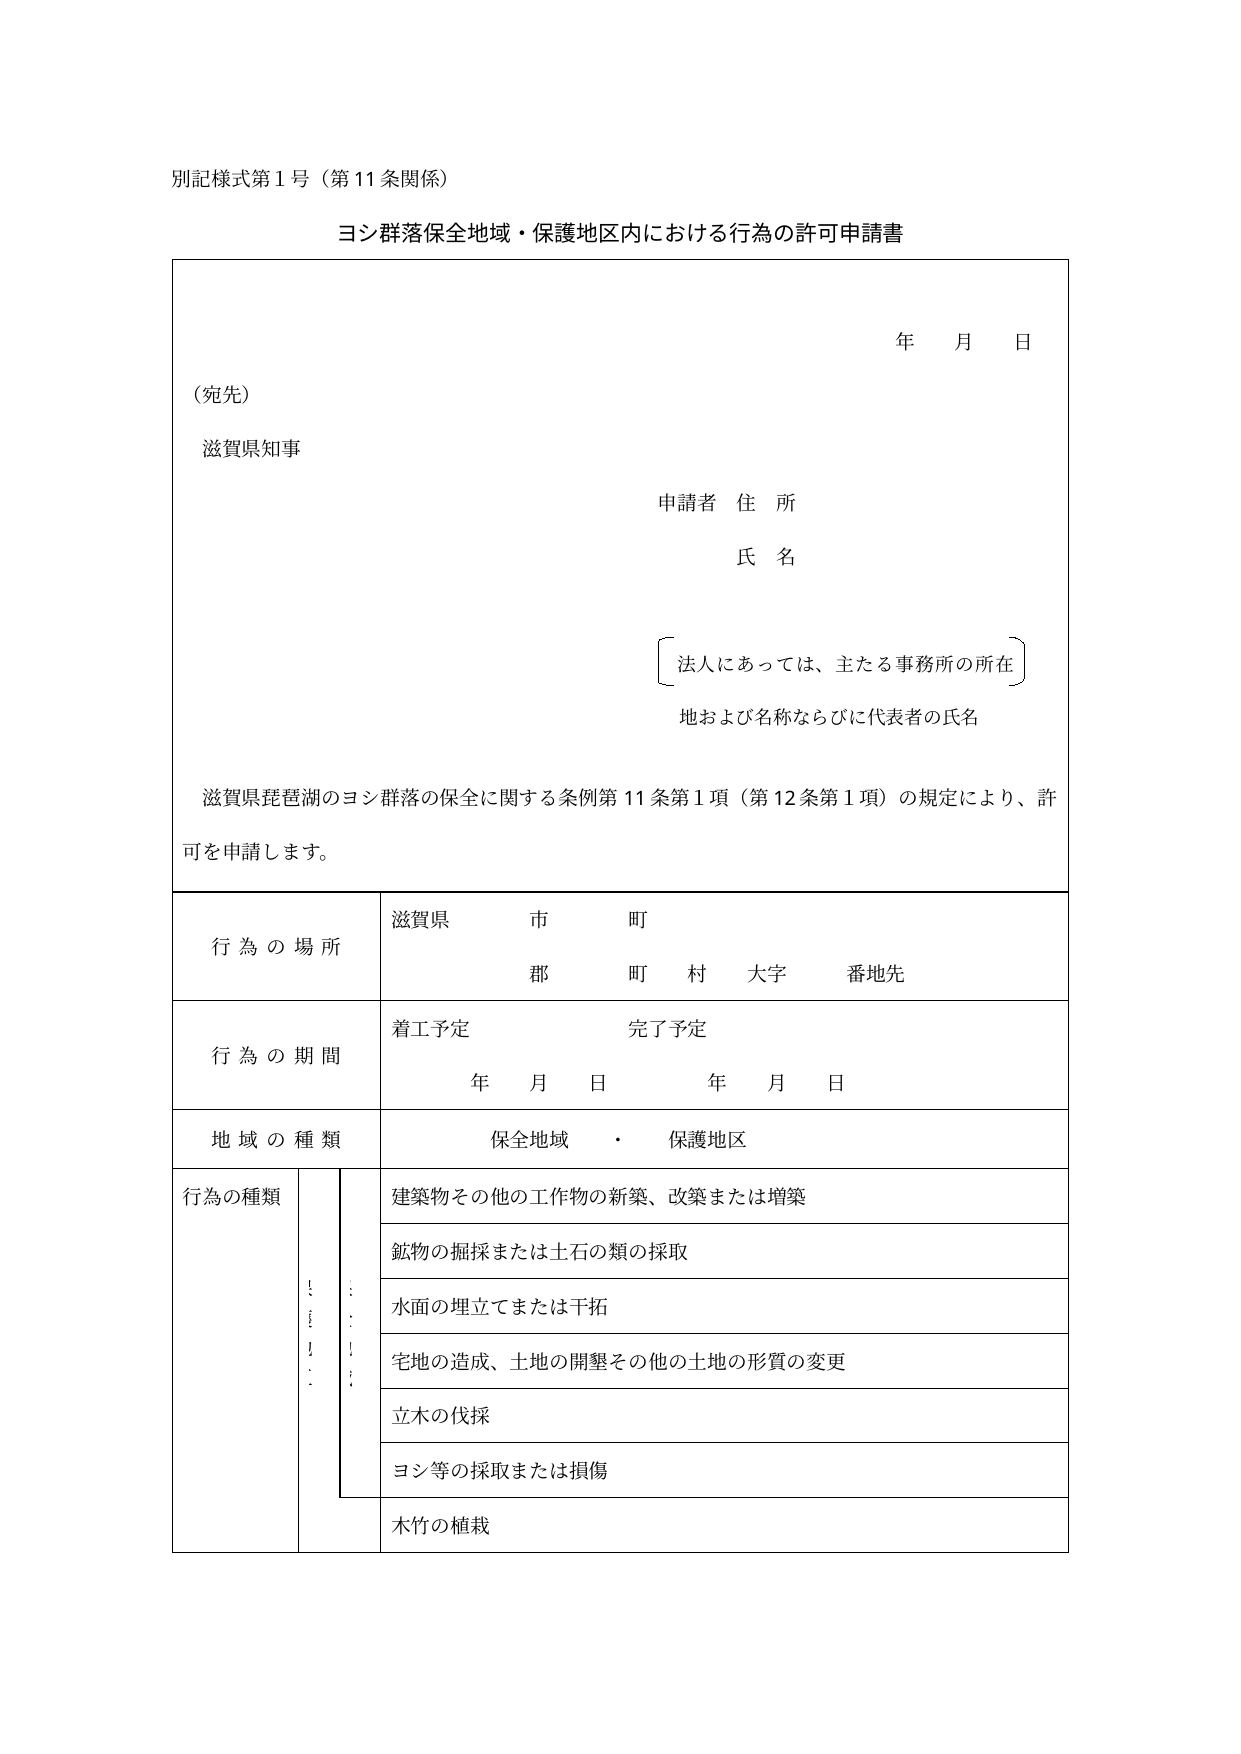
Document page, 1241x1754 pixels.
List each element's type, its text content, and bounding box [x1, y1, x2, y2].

table_cell 地域の種類 [173, 1110, 380, 1168]
table_cell 着工予定 完了予定 年 月 日 年 月 日 [381, 1001, 1068, 1108]
table_cell 保全地域 [341, 1169, 380, 1497]
table_cell 行為の場所 [173, 893, 380, 1000]
table_cell 保護地区 [299, 1169, 339, 1497]
table_cell 木竹の植栽 [381, 1498, 1068, 1552]
text ヨシ群落保全地域・保護地区内における行為の許可申請書 [112, 205, 1128, 259]
table_cell 保全地域 ・ 保護地区 [381, 1110, 1068, 1168]
table_cell 水面の埋立てまたは干拓 [381, 1279, 1068, 1333]
table_cell 行為の種類 [173, 1169, 298, 1552]
table_cell 滋賀県 市 町 郡 町 村 大字 番地先 [381, 893, 1068, 1000]
table_cell 立木の伐採 [381, 1389, 1068, 1442]
table_header 年 月 日 （宛先） 滋賀県知事 申請者 住 所 氏 名 法人にあっては、主たる事務所の所在地および名称ならびに代表者の氏名 滋賀県琵琶湖のヨシ群落の保全に関する条例第11条第１項（第12条第１項）の規定により、許可を申請します。 [173, 260, 1068, 891]
table_cell 宅地の造成、土地の開墾その他の土地の形質の変更 [381, 1334, 1068, 1387]
table_cell [299, 1497, 380, 1552]
table_cell 行為の期間 [173, 1001, 380, 1108]
text 別記様式第１号（第11条関係） [112, 151, 1128, 205]
table_cell ヨシ等の採取または損傷 [381, 1443, 1068, 1497]
table_cell 鉱物の掘採または土石の類の採取 [381, 1224, 1068, 1278]
table_cell 建築物その他の工作物の新築、改築または増築 [381, 1169, 1068, 1223]
